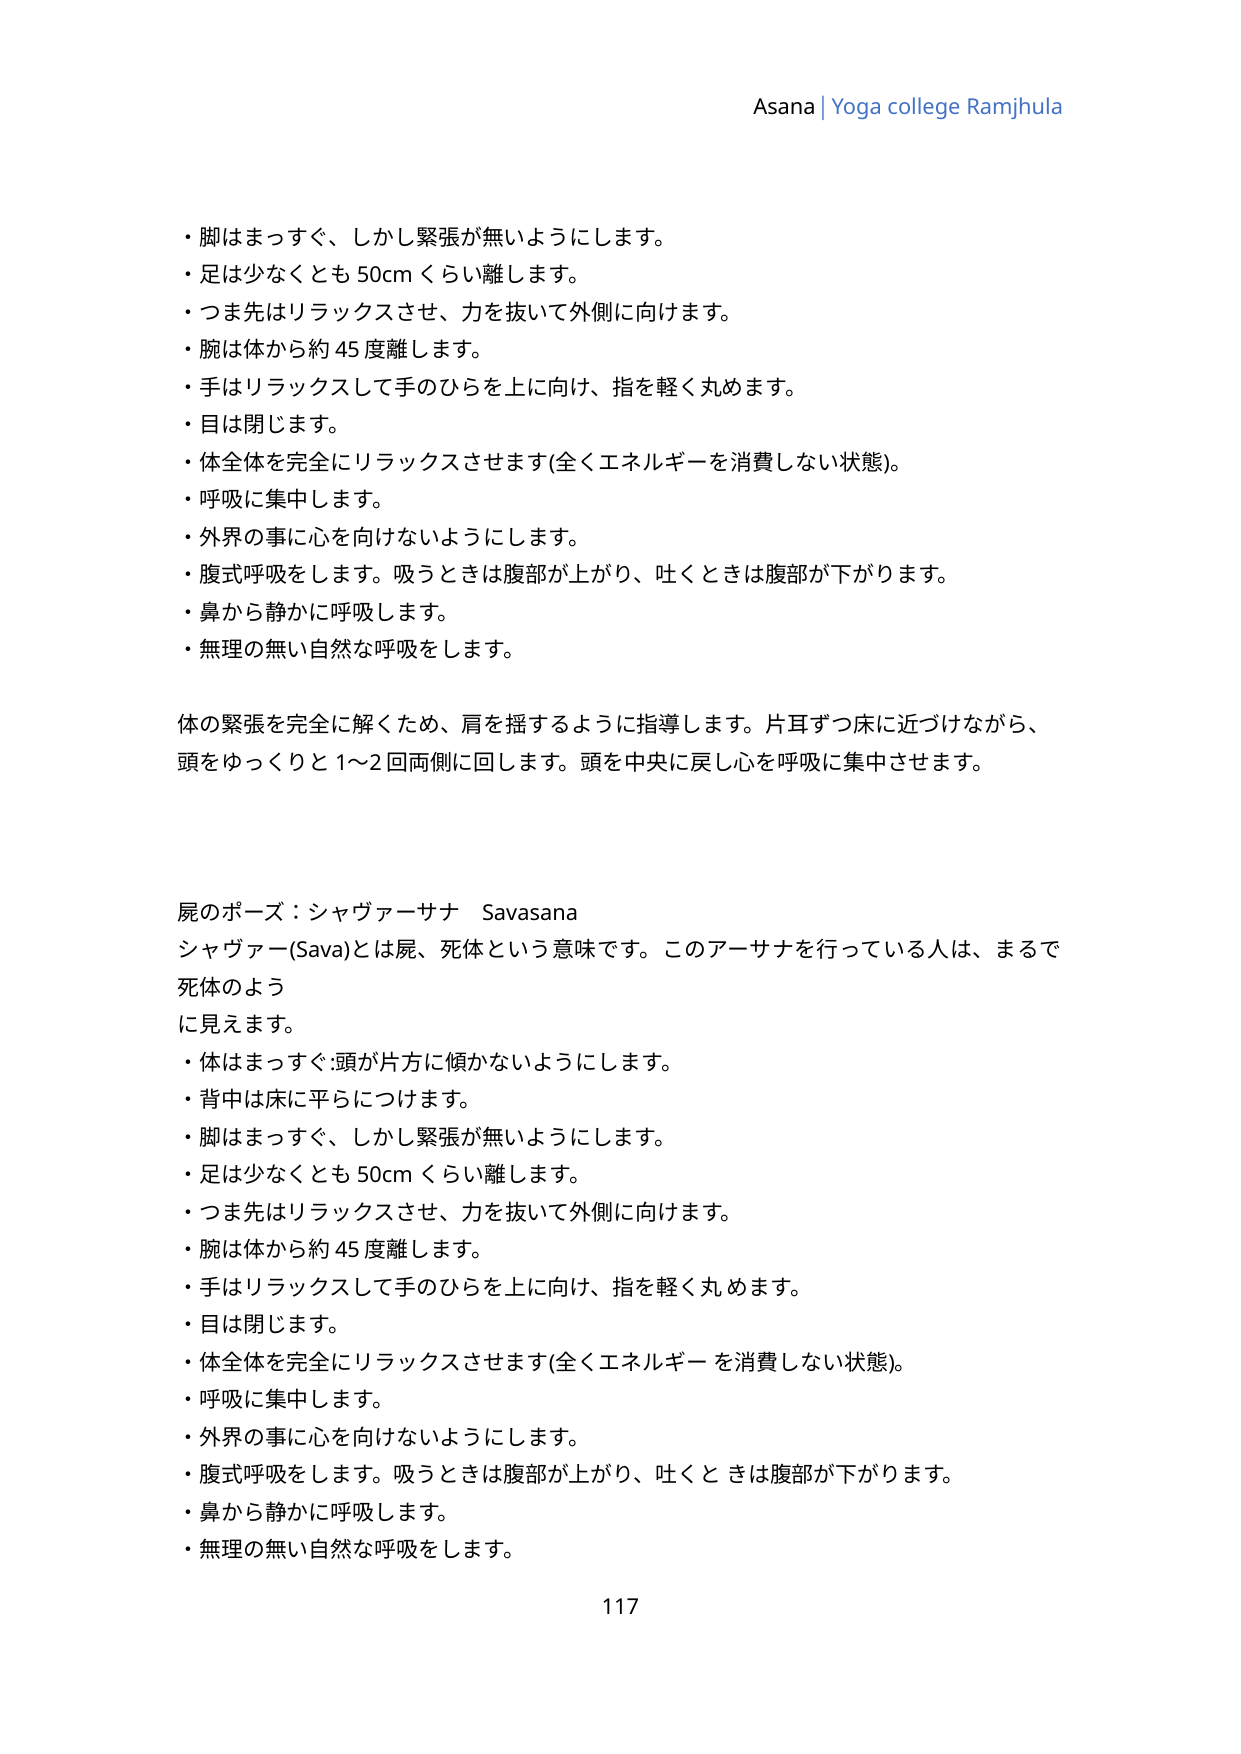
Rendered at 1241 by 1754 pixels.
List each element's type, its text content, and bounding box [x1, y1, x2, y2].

text ・背中は床に平らにつけます。 [177, 1079, 1063, 1117]
text ・鼻から静かに呼吸します。 [177, 592, 1063, 629]
text ・無理の無い自然な呼吸をします。 [177, 629, 1063, 667]
text ・体全体を完全にリラックスさせます(全くエネルギーを消費しない状態)。 [177, 442, 1063, 479]
text ・手はリラックスして手のひらを上に向け、指を軽く丸めます。 [177, 367, 1063, 404]
text ・呼吸に集中します。 [177, 479, 1063, 517]
text ・外界の事に心を向けないようにします。 [177, 1417, 1063, 1454]
text ・手はリラックスして手のひらを上に向け、指を軽く丸 めます。 [177, 1267, 1063, 1304]
text ・足は少なくとも50cm くらい離します。 [177, 1154, 1063, 1192]
text シャヴァー(Sava)とは屍、死体という意味です。このアーサナを行っている人は、まるで死体のよう [177, 929, 1063, 1004]
text ・腹式呼吸をします。吸うときは腹部が上がり、吐くと きは腹部が下がります。 [177, 1454, 1063, 1492]
text 体の緊張を完全に解くため、肩を揺するように指導します。片耳ずつ床に近づけながら、頭をゆっくりと1～2回両側に回します。頭を中央に戻し心を呼吸に集中させます。 [177, 704, 1063, 779]
text ・脚はまっすぐ、しかし緊張が無いようにします。 [177, 1117, 1063, 1154]
text ・腕は体から約45度離します。 [177, 1229, 1063, 1267]
text ・目は閉じます。 [177, 404, 1063, 442]
text 屍のポーズ：シャヴァーサナ Savasana [177, 892, 1063, 929]
text ・脚はまっすぐ、しかし緊張が無いようにします。 [177, 217, 1063, 254]
text ・呼吸に集中します。 [177, 1379, 1063, 1417]
text ・腕は体から約45度離します。 [177, 329, 1063, 367]
text ・目は閉じます。 [177, 1304, 1063, 1342]
text ・つま先はリラックスさせ、力を抜いて外側に向けます。 [177, 1192, 1063, 1229]
text ・体全体を完全にリラックスさせます(全くエネルギー を消費しない状態)。 [177, 1342, 1063, 1379]
text ・鼻から静かに呼吸します。 [177, 1492, 1063, 1529]
text ・つま先はリラックスさせ、力を抜いて外側に向けます。 [177, 292, 1063, 329]
text ・体はまっすぐ:頭が片方に傾かないようにします。 [177, 1042, 1063, 1079]
text ・無理の無い自然な呼吸をします。 [177, 1529, 1063, 1567]
text に見えます。 [177, 1004, 1063, 1042]
text ・腹式呼吸をします。吸うときは腹部が上がり、吐くときは腹部が下がります。 [177, 554, 1063, 592]
text ・外界の事に心を向けないようにします。 [177, 517, 1063, 554]
text ・足は少なくとも50cmくらい離します。 [177, 254, 1063, 292]
